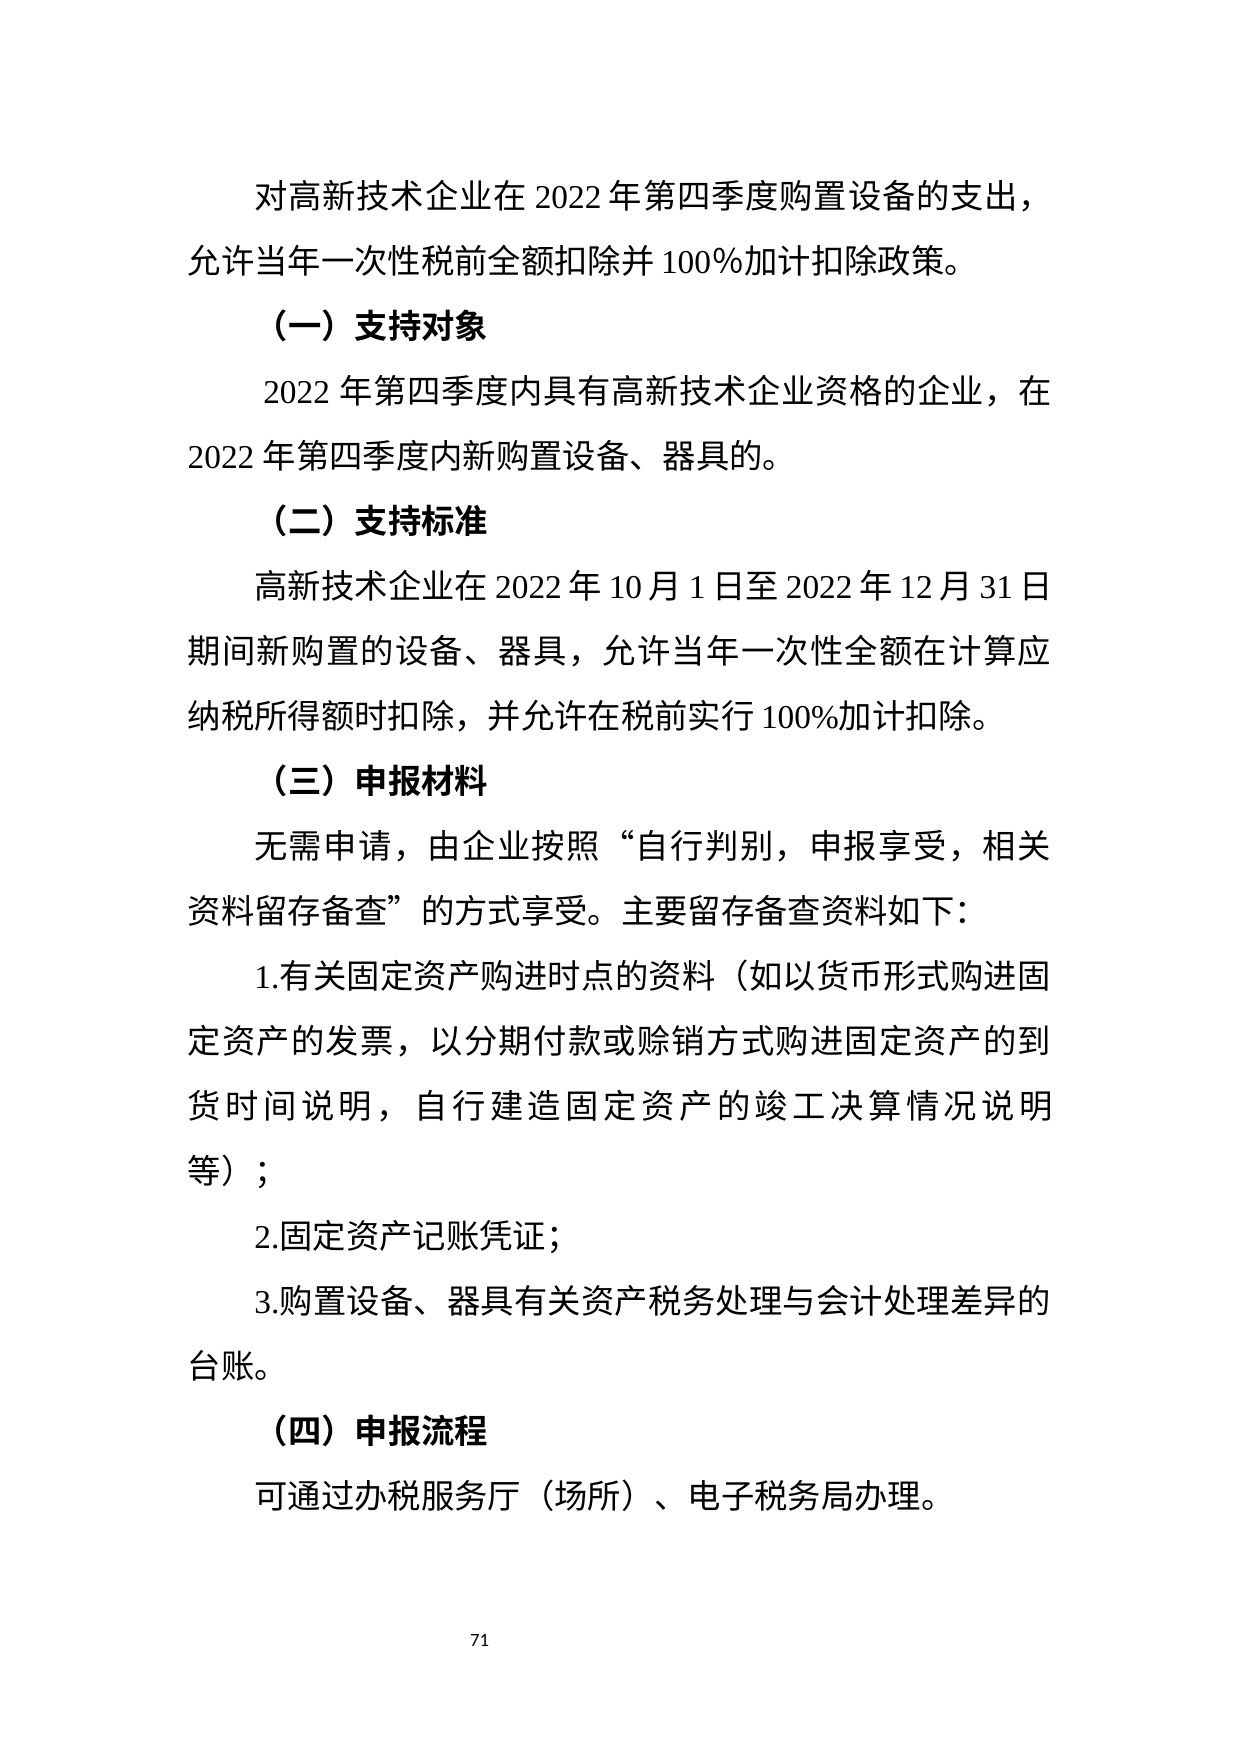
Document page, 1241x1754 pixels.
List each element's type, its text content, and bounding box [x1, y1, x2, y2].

text 高新技术企业在2022年10月1日至2022年12月31日期间新购置的设备、器具，允许当年一次性全额在计算应纳税所得额时扣除，并允许在税前实行100%加计扣除。 [187, 552, 1053, 747]
text 2.固定资产记账凭证； [187, 1202, 1053, 1267]
text （四）申报流程 [187, 1397, 1053, 1462]
text （三）申报材料 [187, 747, 1053, 812]
text 可通过办税服务厅（场所）、电子税务局办理。 [187, 1462, 1053, 1527]
text 无需申请，由企业按照“自行判别，申报享受，相关资料留存备查”的方式享受。主要留存备查资料如下： [187, 812, 1053, 942]
text 对高新技术企业在2022年第四季度购置设备的支出，允许当年一次性税前全额扣除并100％加计扣除政策。 [187, 162, 1053, 292]
text 3.购置设备、器具有关资产税务处理与会计处理差异的台账。 [187, 1267, 1053, 1397]
text （二）支持标准 [187, 487, 1053, 552]
text 1.有关固定资产购进时点的资料（如以货币形式购进固定资产的发票，以分期付款或赊销方式购进固定资产的到货时间说明，自行建造固定资产的竣工决算情况说明等）； [187, 942, 1053, 1202]
text 2022 年第四季度内具有高新技术企业资格的企业，在 2022 年第四季度内新购置设备、器具的。 [187, 357, 1053, 487]
text （一）支持对象 [187, 292, 1053, 357]
